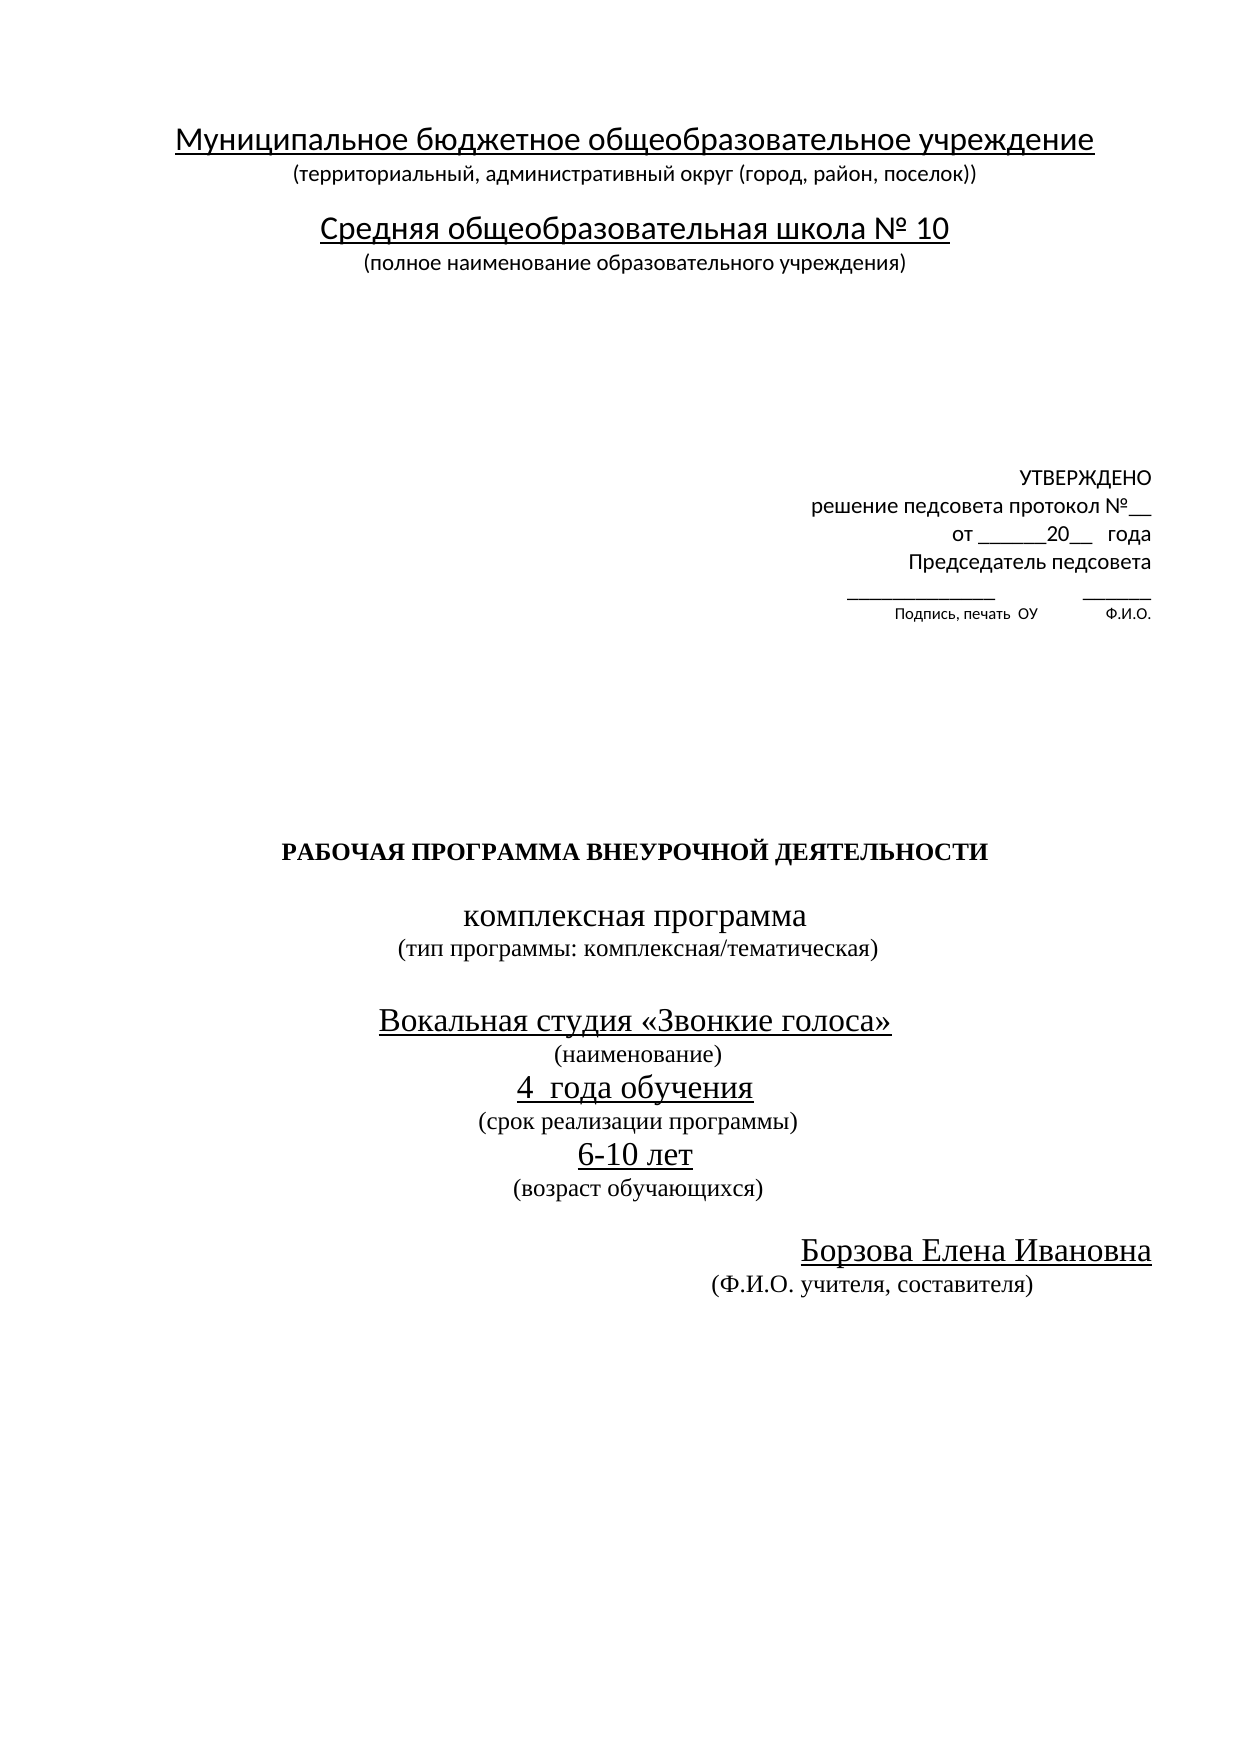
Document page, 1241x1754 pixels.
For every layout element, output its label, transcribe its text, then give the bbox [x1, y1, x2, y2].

text Средняя общеобразовательная школа № 10 [118, 207, 1152, 248]
text от ______20__ года [118, 519, 1152, 547]
text решение педсовета протокол №__ [118, 491, 1152, 519]
text 6-10 лет [118, 1134, 1152, 1173]
text Председатель педсовета [118, 547, 1152, 575]
text Подпись, печать ОУ Ф.И.О. [118, 603, 1152, 623]
text РАБОЧАЯ ПРОГРАММА ВНЕУРОЧНОЙ ДЕЯТЕЛЬНОСТИ [118, 837, 1152, 866]
text 4 года обучения [118, 1067, 1152, 1106]
text (территориальный, административный округ (город, район, поселок)) [118, 159, 1152, 187]
text (срок реализации программы) [118, 1106, 1152, 1134]
text (возраст обучающихся) [118, 1173, 1152, 1202]
text (Ф.И.О. учителя, составителя) [118, 1269, 1152, 1297]
text (тип программы: комплексная/тематическая) [118, 933, 1152, 962]
text Муниципальное бюджетное общеобразовательное учреждение [118, 118, 1152, 159]
text (полное наименование образовательного учреждения) [118, 248, 1152, 276]
text УТВЕРЖДЕНО [118, 463, 1152, 491]
text Борзова Елена Ивановна [118, 1230, 1152, 1269]
text _____________ ______ [118, 575, 1152, 603]
text (наименование) [118, 1039, 1152, 1067]
text Вокальная студия «Звонкие голоса» [118, 1000, 1152, 1039]
text комплексная программа [118, 895, 1152, 933]
